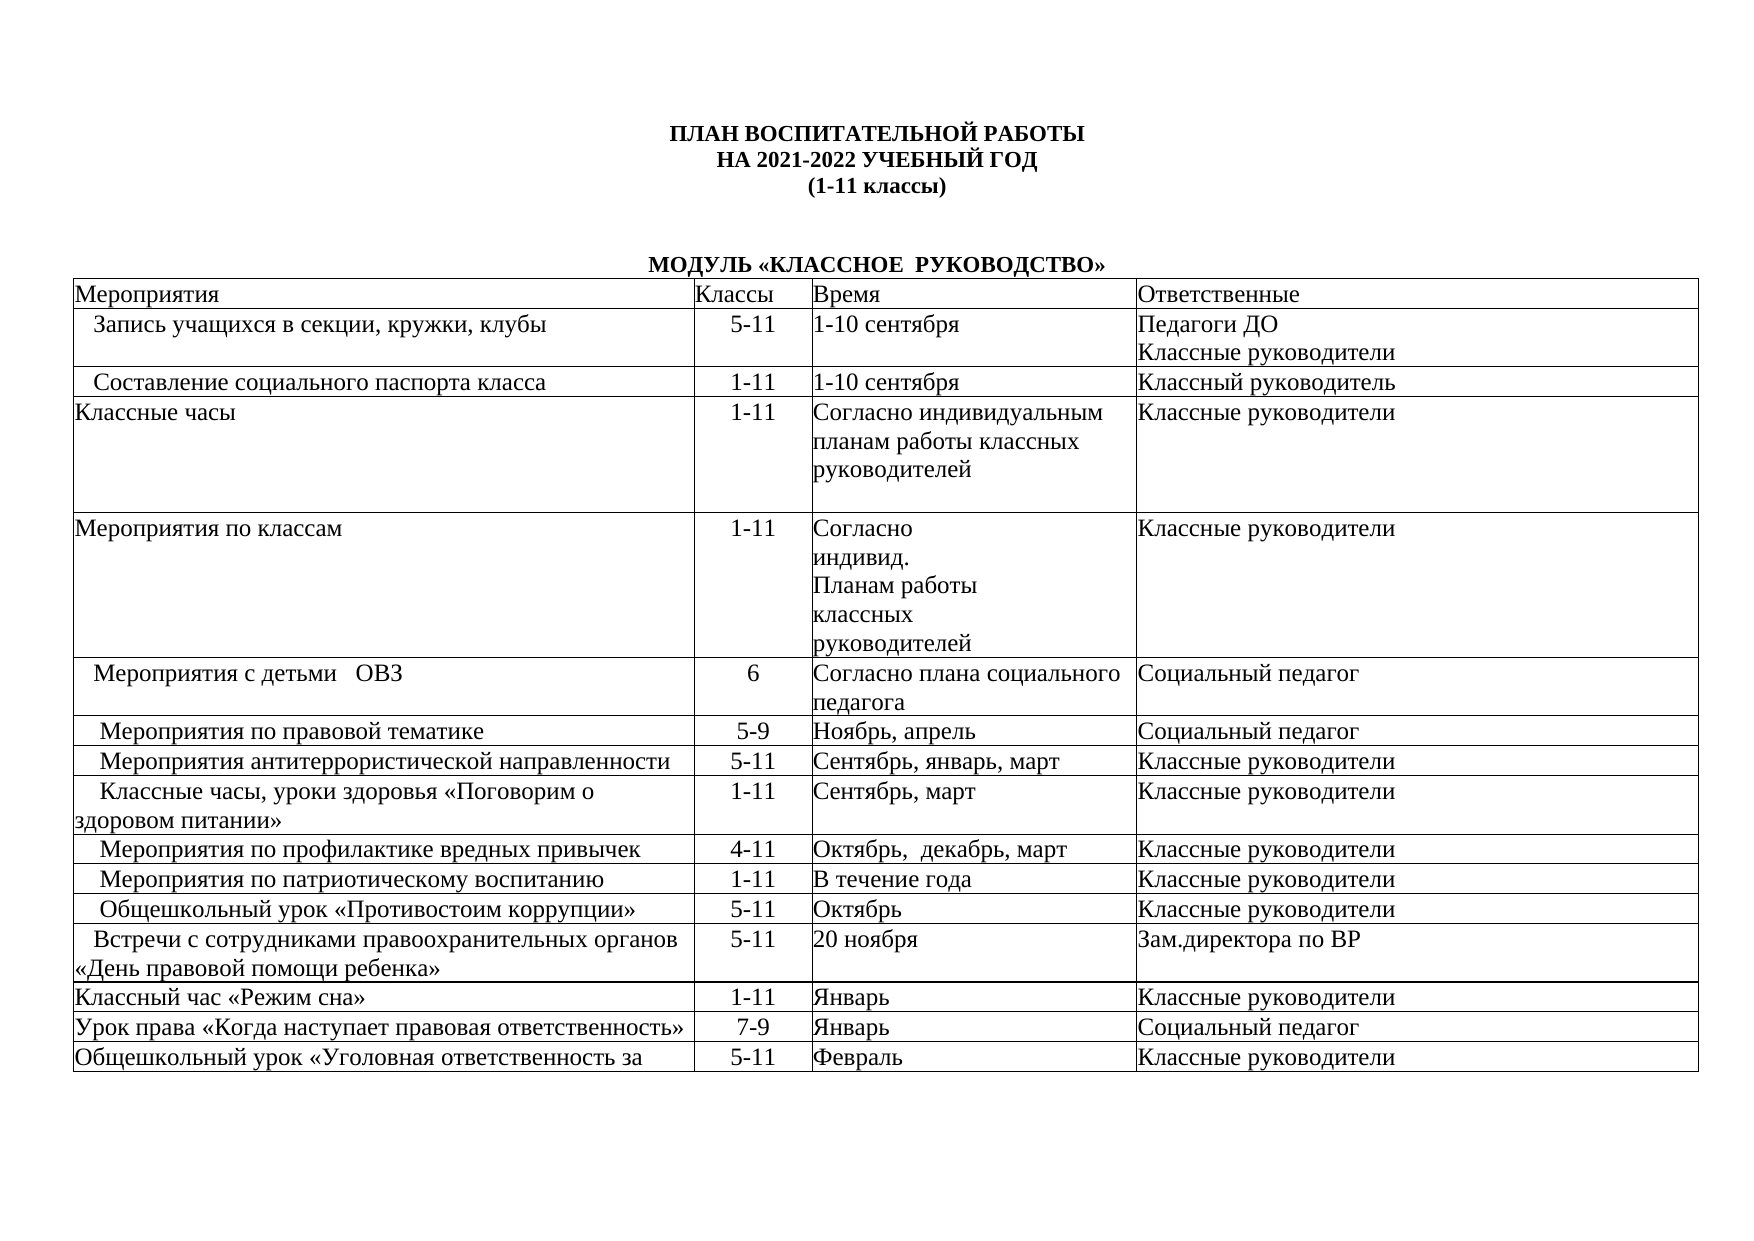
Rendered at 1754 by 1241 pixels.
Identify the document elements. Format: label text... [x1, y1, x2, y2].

table_cell Классные часы, уроки здоровья «Поговорим о здоровом питании» [74, 776, 694, 833]
table_cell 1-10 сентября [813, 367, 1136, 396]
table_cell Классные руководители [1137, 776, 1698, 833]
table_cell Мероприятия с детьми ОВЗ [74, 658, 694, 715]
table_cell 1-11 [695, 513, 812, 657]
table_cell Социальный педагог [1137, 658, 1698, 715]
table_cell 1-11 [695, 776, 812, 833]
table_cell Согласно индивидуальным планам работы классных руководителей [813, 397, 1136, 512]
table_header Время [813, 279, 1136, 308]
table_cell 5-9 [695, 716, 812, 745]
table_cell Урок права «Когда наступает правовая ответственность» [74, 1012, 694, 1041]
table_cell 5-11 [695, 924, 812, 981]
table_cell Социальный педагог [1137, 1012, 1698, 1041]
table_cell 1-11 [695, 397, 812, 512]
table_cell Мероприятия по патриотическому воспитанию [74, 864, 694, 893]
text НА 2021-2022 УЧЕБНЫЙ ГОД [118, 146, 1636, 172]
table_cell Зам.директора по ВР [1137, 924, 1698, 981]
table_cell Февраль [813, 1042, 1136, 1071]
table_cell 1-11 [695, 864, 812, 893]
table_cell 1-11 [695, 983, 812, 1011]
table_header Классы [695, 279, 812, 308]
table_cell Мероприятия по правовой тематике [74, 716, 694, 745]
table_header Мероприятия [74, 279, 694, 308]
text (1-11 классы) [118, 172, 1636, 199]
table_cell Сентябрь, январь, март [813, 746, 1136, 775]
table_cell 5-11 [695, 894, 812, 923]
table_cell Социальный педагог [1137, 716, 1698, 745]
table_cell Мероприятия по профилактике вредных привычек [74, 835, 694, 863]
table_header Ответственные [1137, 279, 1698, 308]
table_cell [74, 1042, 694, 1071]
table_cell Педагоги ДО Классные руководители [1137, 309, 1698, 366]
table_cell Классные руководители [1137, 983, 1698, 1011]
table_cell Январь [813, 983, 1136, 1011]
table_cell Октябрь, декабрь, март [813, 835, 1136, 863]
table_cell Согласно индивид. Планам работы классных руководителей [813, 513, 1136, 657]
table_cell 1-10 сентября [813, 309, 1136, 366]
table_cell Ноябрь, апрель [813, 716, 1136, 745]
table_cell Классный руководитель [1137, 367, 1698, 396]
table_cell 7-9 [695, 1012, 812, 1041]
table_cell Классный час «Режим сна» [74, 983, 694, 1011]
table_cell 5-11 [695, 746, 812, 775]
table_cell Общешкольный урок «Противостоим коррупции» [74, 894, 694, 923]
text МОДУЛЬ «КЛАССНОЕ РУКОВОДСТВО» [118, 252, 1636, 278]
table_cell Классные руководители [1137, 864, 1698, 893]
table_cell Классные руководители [1137, 894, 1698, 923]
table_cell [1137, 1042, 1698, 1071]
table_cell Классные руководители [1137, 513, 1698, 657]
table_cell 1-11 [695, 367, 812, 396]
table_cell Классные руководители [1137, 835, 1698, 863]
table_cell Запись учащихся в секции, кружки, клубы [74, 309, 694, 366]
table_cell 5-11 [695, 1042, 812, 1071]
table_cell Классные часы [74, 397, 694, 512]
table_cell Классные руководители [1137, 397, 1698, 512]
table_cell Встречи с сотрудниками правоохранительных органов «День правовой помощи ребенка» [74, 924, 694, 981]
table_cell Сентябрь, март [813, 776, 1136, 833]
table_cell 20 ноября [813, 924, 1136, 981]
table_cell 6 [695, 658, 812, 715]
table_cell 4-11 [695, 835, 812, 863]
text ПЛАН ВОСПИТАТЕЛЬНОЙ РАБОТЫ [118, 120, 1636, 146]
table_cell В течение года [813, 864, 1136, 893]
table_cell Мероприятия по классам [74, 513, 694, 657]
table_cell Согласно плана социального педагога [813, 658, 1136, 715]
table_cell Октябрь [813, 894, 1136, 923]
table_cell Составление социального паспорта класса [74, 367, 694, 396]
table_cell 5-11 [695, 309, 812, 366]
table_cell Классные руководители [1137, 746, 1698, 775]
table_cell Январь [813, 1012, 1136, 1041]
table_cell Мероприятия антитеррористической направленности [74, 746, 694, 775]
